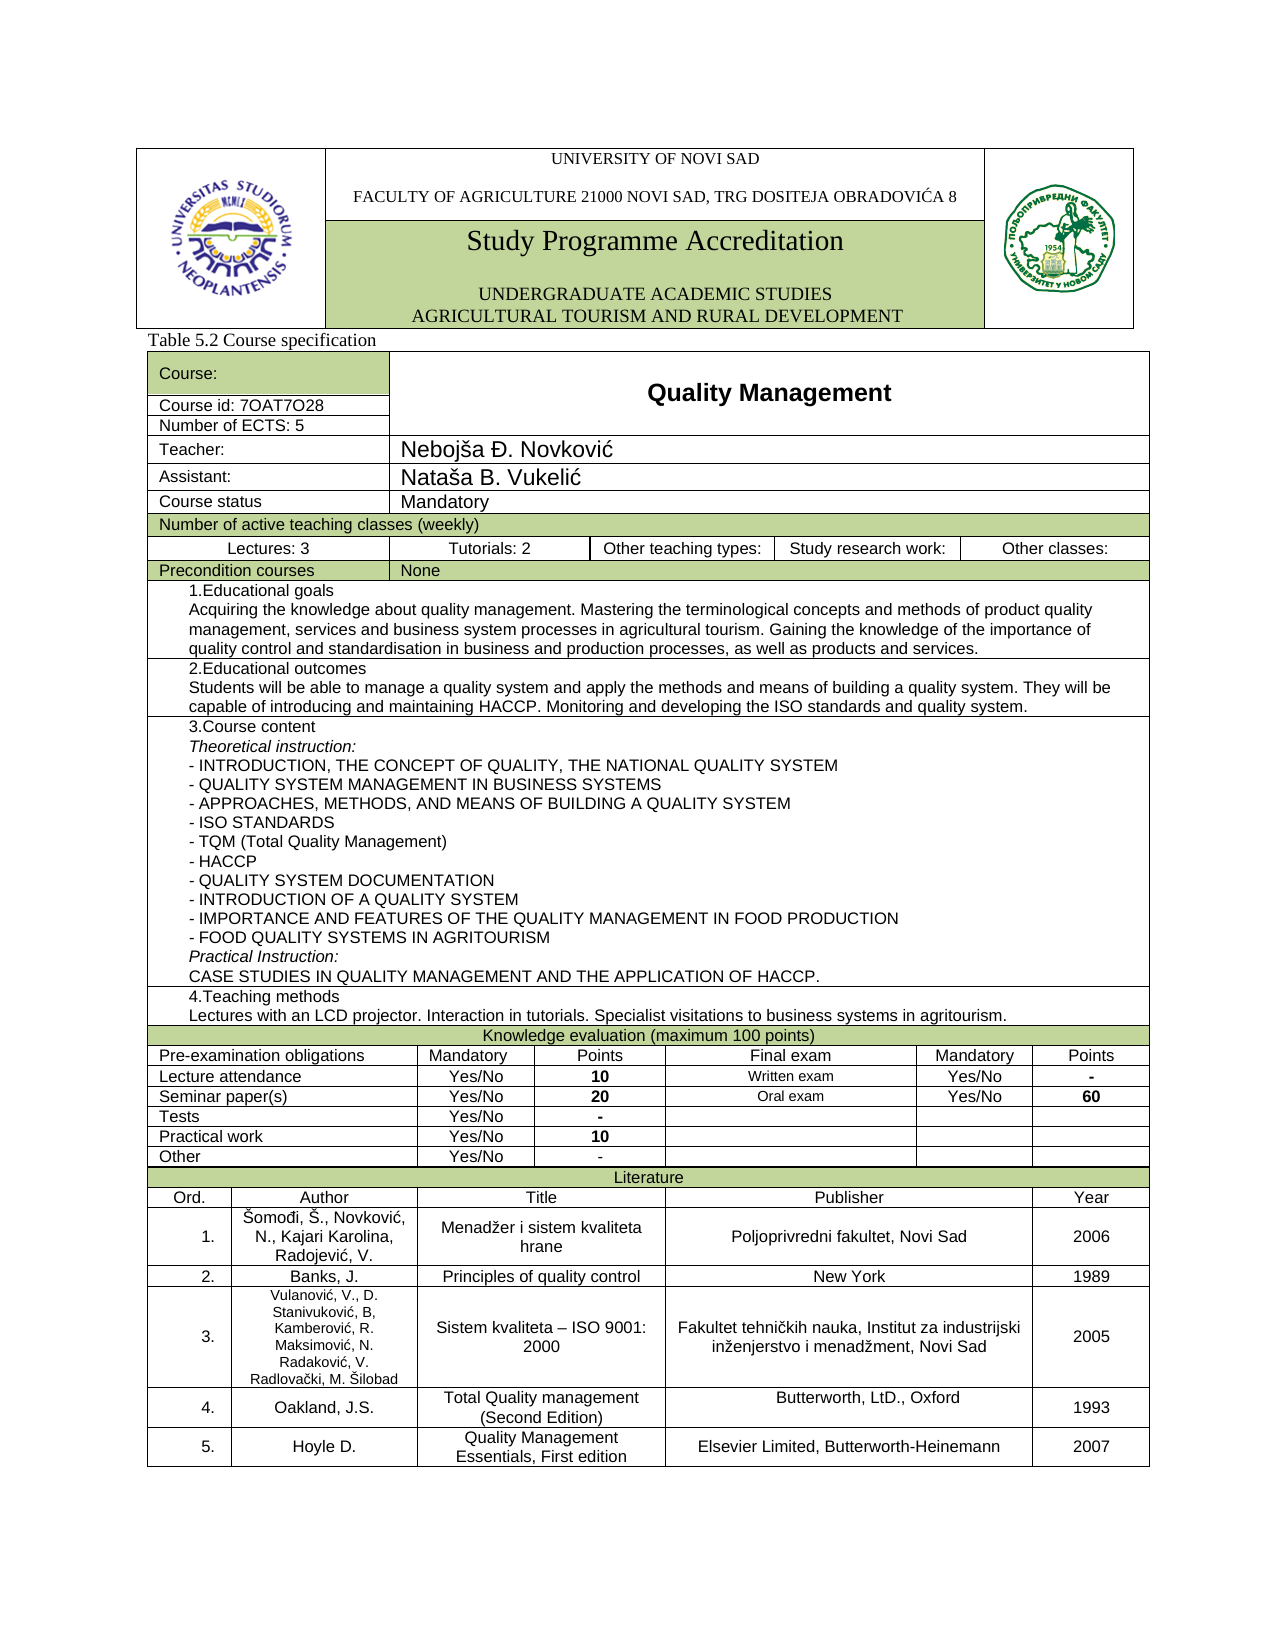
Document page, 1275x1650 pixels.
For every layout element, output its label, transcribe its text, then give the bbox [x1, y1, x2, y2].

table_cell Lecture attendance [148, 1066, 417, 1086]
table_header UNIVERSITY OF NOVI SAD FACULTY OF AGRICULTURE 21000 NOVI SAD, TRG DOSITEJA OBRADOVIĆA 8 [326, 149, 984, 220]
table_cell Mandatory [390, 491, 1149, 512]
table_cell 4. [148, 1388, 231, 1427]
table_cell Written exam [666, 1066, 916, 1086]
table_cell Title [418, 1188, 665, 1207]
table_cell 1.Educational goals Acquiring the knowledge about quality management. Mastering the terminological concepts and methods of product quality management, services and business system processes in agricultural tourism. Gaining the knowledge of the importance of quality control and standardisation in business and production processes, as well as products and services. [148, 581, 1149, 658]
table_cell Elsevier Limited, Butterworth-Heinemann [666, 1428, 1032, 1466]
table_cell 60 [1033, 1087, 1149, 1106]
table_cell Yes/No [917, 1066, 1032, 1086]
table_cell 2.Educational outcomes Students will be able to manage a quality system and apply the methods and means of building a quality system. They will be capable of introducing and maintaining HACCP. Monitoring and developing the ISO standards and quality system. [148, 659, 1149, 716]
table_header Course: [148, 352, 389, 394]
table_cell Oral exam [666, 1087, 916, 1106]
table_cell [917, 1147, 1032, 1166]
table_cell Mandatory [917, 1046, 1032, 1065]
table_cell [666, 1107, 916, 1126]
table_cell Hoyle D. [232, 1428, 417, 1466]
table_cell Other [148, 1147, 417, 1166]
table_cell Lectures: 3 [148, 537, 389, 560]
table_cell [1033, 1147, 1149, 1166]
table_cell 5. [148, 1428, 231, 1466]
table_cell None [390, 561, 1149, 580]
table_cell Practical work [148, 1127, 417, 1146]
table_cell Mandatory [418, 1046, 534, 1065]
table_cell Knowledge evaluation (maximum 100 points) [148, 1026, 1149, 1045]
table_cell Fakultet tehničkih nauka, Institut za industrijski inženjerstvo i menadžment, Novi Sad [666, 1287, 1032, 1387]
table_cell Course id: 7ОАТ7О28 [148, 396, 389, 415]
table_cell Number of active teaching classes (weekly) [148, 514, 1149, 536]
table_cell Table 5.2 Course specification [136, 329, 1134, 351]
table_cell Study Programme Accreditation UNDERGRADUATE ACADEMIC STUDIES AGRICULTURAL TOURISM AND RURAL DEVELOPMENT [326, 221, 984, 328]
table_cell 3. [148, 1287, 231, 1387]
picture [162, 174, 300, 303]
table_cell Tutorials: 2 [390, 537, 589, 560]
table_cell [917, 1127, 1032, 1146]
table_header [985, 149, 1133, 328]
table_cell 2. [148, 1266, 231, 1286]
table_cell Quality Management Essentials, First edition [418, 1428, 665, 1466]
table_cell [666, 1127, 916, 1146]
table_cell Tests [148, 1107, 417, 1126]
table_cell 4.Teaching methods Lectures with an LCD projector. Interaction in tutorials. Specialist visitations to business systems in agritourism. [148, 987, 1149, 1025]
table_cell - [1033, 1066, 1149, 1086]
table_cell Points [1033, 1046, 1149, 1065]
table_cell 10 [535, 1127, 665, 1146]
table_cell 20 [535, 1087, 665, 1106]
table_cell Sistem kvaliteta – ISO 9001: 2000 [418, 1287, 665, 1387]
table_cell Literature [148, 1168, 1149, 1187]
table_cell Poljoprivredni fakultet, Novi Sad [666, 1208, 1032, 1265]
table_cell Oakland, J.S. [232, 1388, 417, 1427]
table_cell Course status [148, 491, 389, 512]
table_cell Banks, J. [232, 1266, 417, 1286]
table_cell - [535, 1147, 665, 1166]
table_cell 2007 [1033, 1428, 1149, 1466]
table_cell Nebojša Đ. Novković [390, 436, 1149, 462]
table_cell Yes/No [418, 1107, 534, 1126]
table_cell Yes/No [418, 1066, 534, 1086]
table_cell 1993 [1033, 1388, 1149, 1427]
table_cell [1033, 1107, 1149, 1126]
table_cell Teacher: [148, 436, 389, 462]
table_cell Menadžer i sistem kvaliteta hrane [418, 1208, 665, 1265]
table_cell Year [1033, 1188, 1149, 1207]
table_cell [917, 1107, 1032, 1126]
table_cell New York [666, 1266, 1032, 1286]
table_cell 3.Course content Theoretical instruction: - INTRODUCTION, THE CONCEPT OF QUALITY, THE NATIONAL QUALITY SYSTEM - QUALITY SYSTEM MANAGEMENT IN BUSINESS SYSTEMS - APPROACHES, METHODS, AND MEANS OF BUILDING A QUALITY SYSTEM - ISO STANDARDS - TQM (Total Quality Management) - HACCP - QUALITY SYSTEM DOCUMENTATION - INTRODUCTION OF A QUALITY SYSTEM - IMPORTANCE AND FEATURES OF THE QUALITY MANAGEMENT IN FOOD PRODUCTION - FOOD QUALITY SYSTEMS IN AGRITOURISM Practical Instruction: CASE STUDIES IN QUALITY MANAGEMENT AND THE APPLICATION OF HACCP. [148, 717, 1149, 986]
table_cell Other classes: [961, 537, 1149, 560]
table_cell Butterworth, LtD., Oxford [666, 1388, 1032, 1427]
table_cell Vulanović, V., D. Stanivuković, B, Kamberović, R. Maksimović, N. Radaković, V. Radlovački, M. Šilobad [232, 1287, 417, 1387]
table_cell Other teaching types: [591, 537, 774, 560]
table_cell Yes/No [418, 1127, 534, 1146]
picture [1003, 184, 1115, 293]
table_cell Final exam [666, 1046, 916, 1065]
table_cell 2005 [1033, 1287, 1149, 1387]
table_cell Precondition courses [148, 561, 389, 580]
table_cell 10 [535, 1066, 665, 1086]
table_cell Šomođi, Š., Novković, N., Kajari Karolina, Radojević, V. [232, 1208, 417, 1265]
table_cell Yes/No [418, 1147, 534, 1166]
table_cell Yes/No [418, 1087, 534, 1106]
table_cell [1033, 1127, 1149, 1146]
table_cell Seminar paper(s) [148, 1087, 417, 1106]
table_cell Author [232, 1188, 417, 1207]
table_cell [666, 1147, 916, 1166]
table_cell Publisher [666, 1188, 1032, 1207]
table_cell - [535, 1107, 665, 1126]
table_header Quality Management [390, 352, 1149, 435]
table_cell Ord. [148, 1188, 231, 1207]
table_cell Number of ECTS: 5 [148, 416, 389, 435]
table_cell 2006 [1033, 1208, 1149, 1265]
table_header [137, 149, 325, 328]
table_cell Total Quality management (Second Edition) [418, 1388, 665, 1427]
table_cell 1989 [1033, 1266, 1149, 1286]
table_cell 1. [148, 1208, 231, 1265]
table_cell Assistant: [148, 464, 389, 490]
table_cell Pre-examination obligations [148, 1046, 417, 1065]
table_cell Yes/No [917, 1087, 1032, 1106]
table_cell Points [535, 1046, 665, 1065]
table_cell Nataša B. Vukelić [390, 464, 1149, 490]
table_cell Study research work: [775, 537, 960, 560]
table_cell Principles of quality control [418, 1266, 665, 1286]
